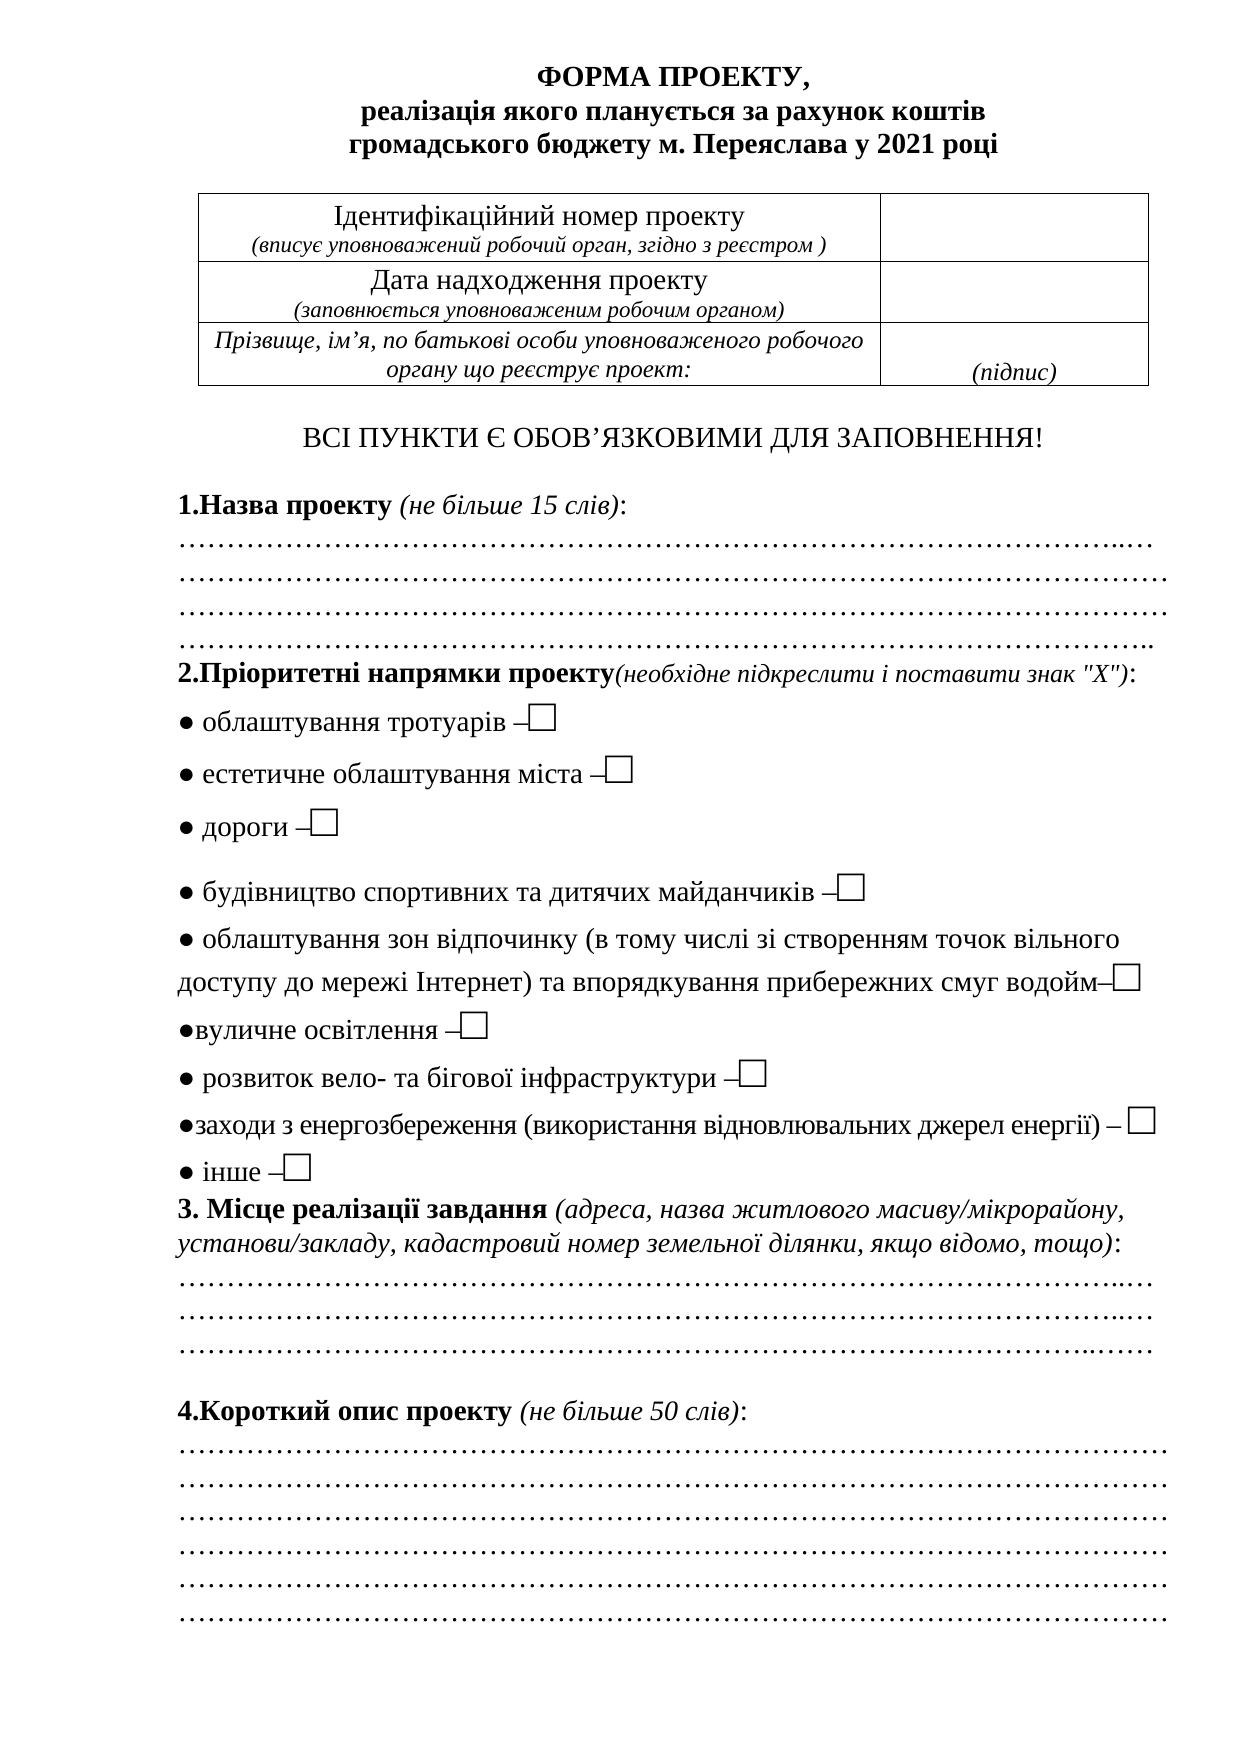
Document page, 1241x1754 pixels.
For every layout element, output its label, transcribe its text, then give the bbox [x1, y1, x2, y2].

text ● будівництво спортивних та дитячих майданчиків –□ [177, 859, 1169, 912]
table_cell Прізвище, ім’я, по батькові особи уповноваженого робочого органу що реєструє проект: [199, 323, 880, 385]
text ● дороги –□ [177, 794, 1169, 846]
text 4.Короткий опис проекту (не більше 50 слів): [177, 1393, 1169, 1426]
text ● розвиток вело- та бігової інфраструктури –□ [177, 1049, 1169, 1097]
text 3. Місце реалізації завдання (адреса, назва житлового масиву/мікрорайону, установи/закладу, кадастровий номер земельної ділянки, якщо відомо, тощо): [177, 1192, 1169, 1259]
text ……………………………………………………………………………………..… [177, 1259, 1169, 1292]
text 1.Назва проекту (не більше 15 слів): [177, 487, 1169, 521]
text ……………………………………………………………………………………..… [177, 521, 1169, 554]
text ………………………………………………………………………………………… [177, 1460, 1169, 1493]
text ………………………………………………………………………………………… [177, 1493, 1169, 1527]
text ●заходи з енергозбереження (використання відновлювальних джерел енергії) – □ ● інше –□ [177, 1097, 1169, 1192]
text реалізація якого планується за рахунок коштів [177, 93, 1169, 126]
text ФОРМА ПРОЕКТУ, [177, 59, 1169, 93]
text ………………………………………………………………………………………… [177, 1527, 1169, 1561]
text ………………………………………………………………………………………… [177, 1561, 1169, 1594]
text громадського бюджету м. Переяслава у 2021 році [177, 126, 1169, 160]
table_cell Дата надходження проекту (заповнюється уповноваженим робочим органом) [199, 262, 880, 322]
text ВСІ ПУНКТИ Є ОБОВ’ЯЗКОВИМИ ДЛЯ ЗАПОВНЕННЯ! [177, 420, 1169, 453]
table_cell [881, 262, 1148, 322]
text 2.Пріоритетні напрямки проекту(необхідне підкреслити і поставити знак "Х"): [177, 655, 1169, 688]
text ………………………………………………………………………………………… [177, 1594, 1169, 1628]
text ● облаштування зон відпочинку (в тому числі зі створенням точок вільного доступу до мережі Інтернет) та впорядкування прибережних смуг водойм–□ ●вуличне освітлення –□ [177, 924, 1169, 1049]
text …………………………………………………………………………………..…… [177, 1326, 1169, 1359]
text ………………………………………………………………………………………… [177, 588, 1169, 621]
text ………………………………………………………………………………………… [177, 1426, 1169, 1460]
text ● облаштування тротуарів –□ [177, 688, 1169, 741]
table_header Ідентифікаційний номер проекту (вписує уповноважений робочий орган, згідно з реєстром ) [199, 194, 880, 261]
table_header [881, 194, 1148, 261]
text ……………………………………………………………………………………..… [177, 1292, 1169, 1326]
table_cell (підпис) [881, 323, 1148, 385]
text ……………………………………………………………………………………….. [177, 621, 1169, 655]
text ………………………………………………………………………………………… [177, 554, 1169, 588]
text ● естетичне облаштування міста –□ [177, 741, 1169, 794]
